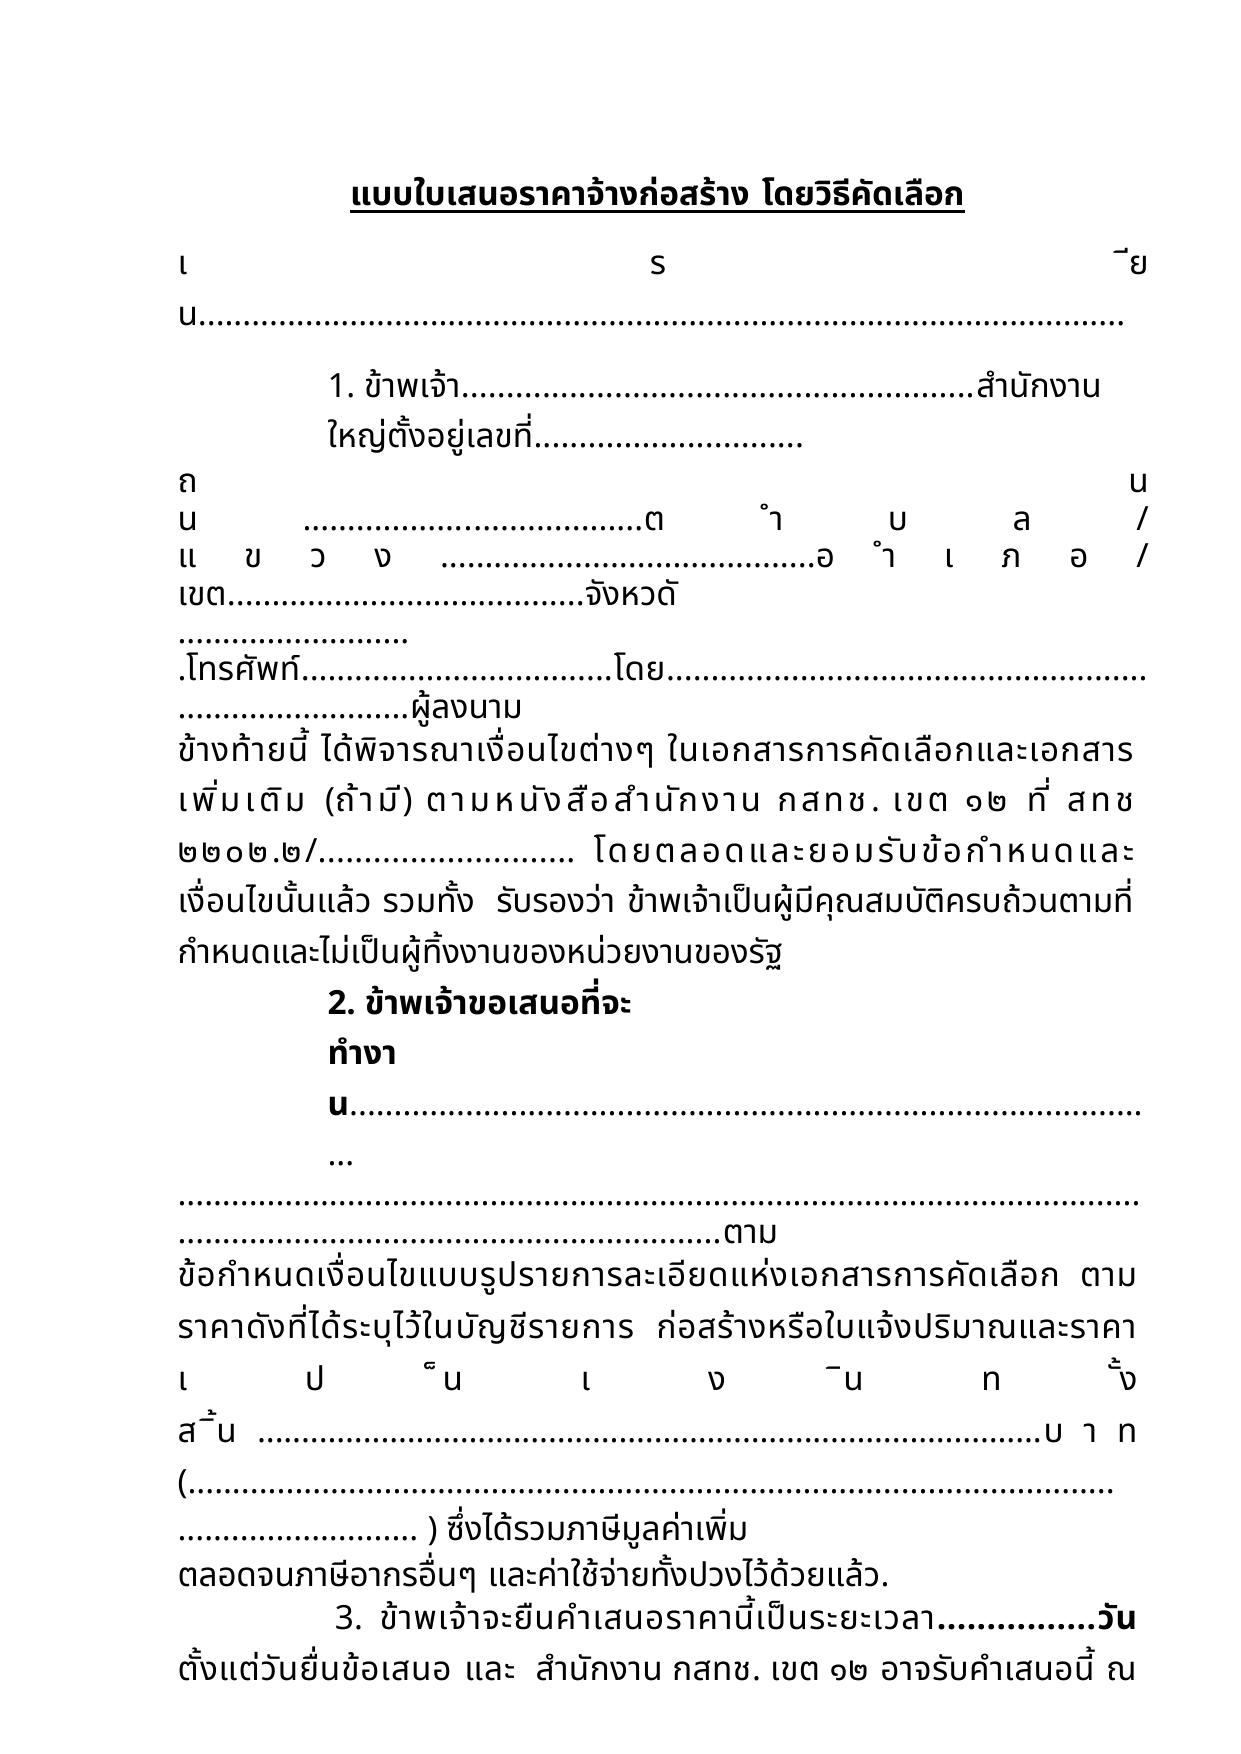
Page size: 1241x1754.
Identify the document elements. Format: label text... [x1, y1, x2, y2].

text ถนน......................................ตำบล/แขวง..........................................อำเภอ/เขต........................................จังหวดั [177, 463, 1148, 613]
text ข้อกำหนดเงื่อนไขแบบรูปรายการละเอียดแห่งเอกสารการคัดเลือก ตามราคาดังที่ได้ระบุไว้ในบัญชีรายการ ก่อสร้างหรือใบแจ้งปริมาณและราคา เป็นเงินทั้งสิ้น.........................................................................................บาท (........................................................................................................ ........................... ) ซึ่งได้รวมภาษีมูลค่าเพิ่ม [177, 1251, 1137, 1556]
text .........................................................................................................................................................................ตาม [177, 1176, 1148, 1251]
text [177, 1594, 1137, 1695]
text 2. ข้าพเจ้าขอเสนอที่จะทำงาน............................................................................................ [327, 978, 1148, 1176]
text ตลอดจนภาษีอากรอื่นๆ และค่าใช้จ่ายทั้งปวงไว้ด้วยแล้ว. [177, 1557, 1148, 1594]
text ข้างท้ายนี้ ได้พิจารณาเงื่อนไขต่างๆ ในเอกสารการคัดเลือกและเอกสารเพิ่มเติม (ถ้ามี) ตามหนังสือสำนักงาน กสทช. เขต ๑๒ ที่ สทช ๒๒๐๒.๒/............................ โดยตลอดและยอมรับข้อกำหนดและเงื่อนไขนั้นแล้ว รวมทั้ง รับรองว่า ข้าพเจ้าเป็นผู้มีคุณสมบัติครบถ้วนตามที่กำหนดและไม่เป็นผู้ทิ้งงานของหน่วยงานของรัฐ [177, 726, 1134, 978]
text 1. ข้าพเจ้า.........................................................สำนักงานใหญ่ตั้งอยู่เลขที่.............................. [327, 361, 1148, 463]
text แบบใบเสนอราคาจ้างก่อสร้าง โดยวิธีคัดเลือก [290, 170, 1024, 220]
text ...........................โทรศัพท์...................................โดย................................................................................ผู้ลงนาม [177, 613, 1148, 726]
text เรียน........................................................................................................ [177, 239, 1148, 340]
